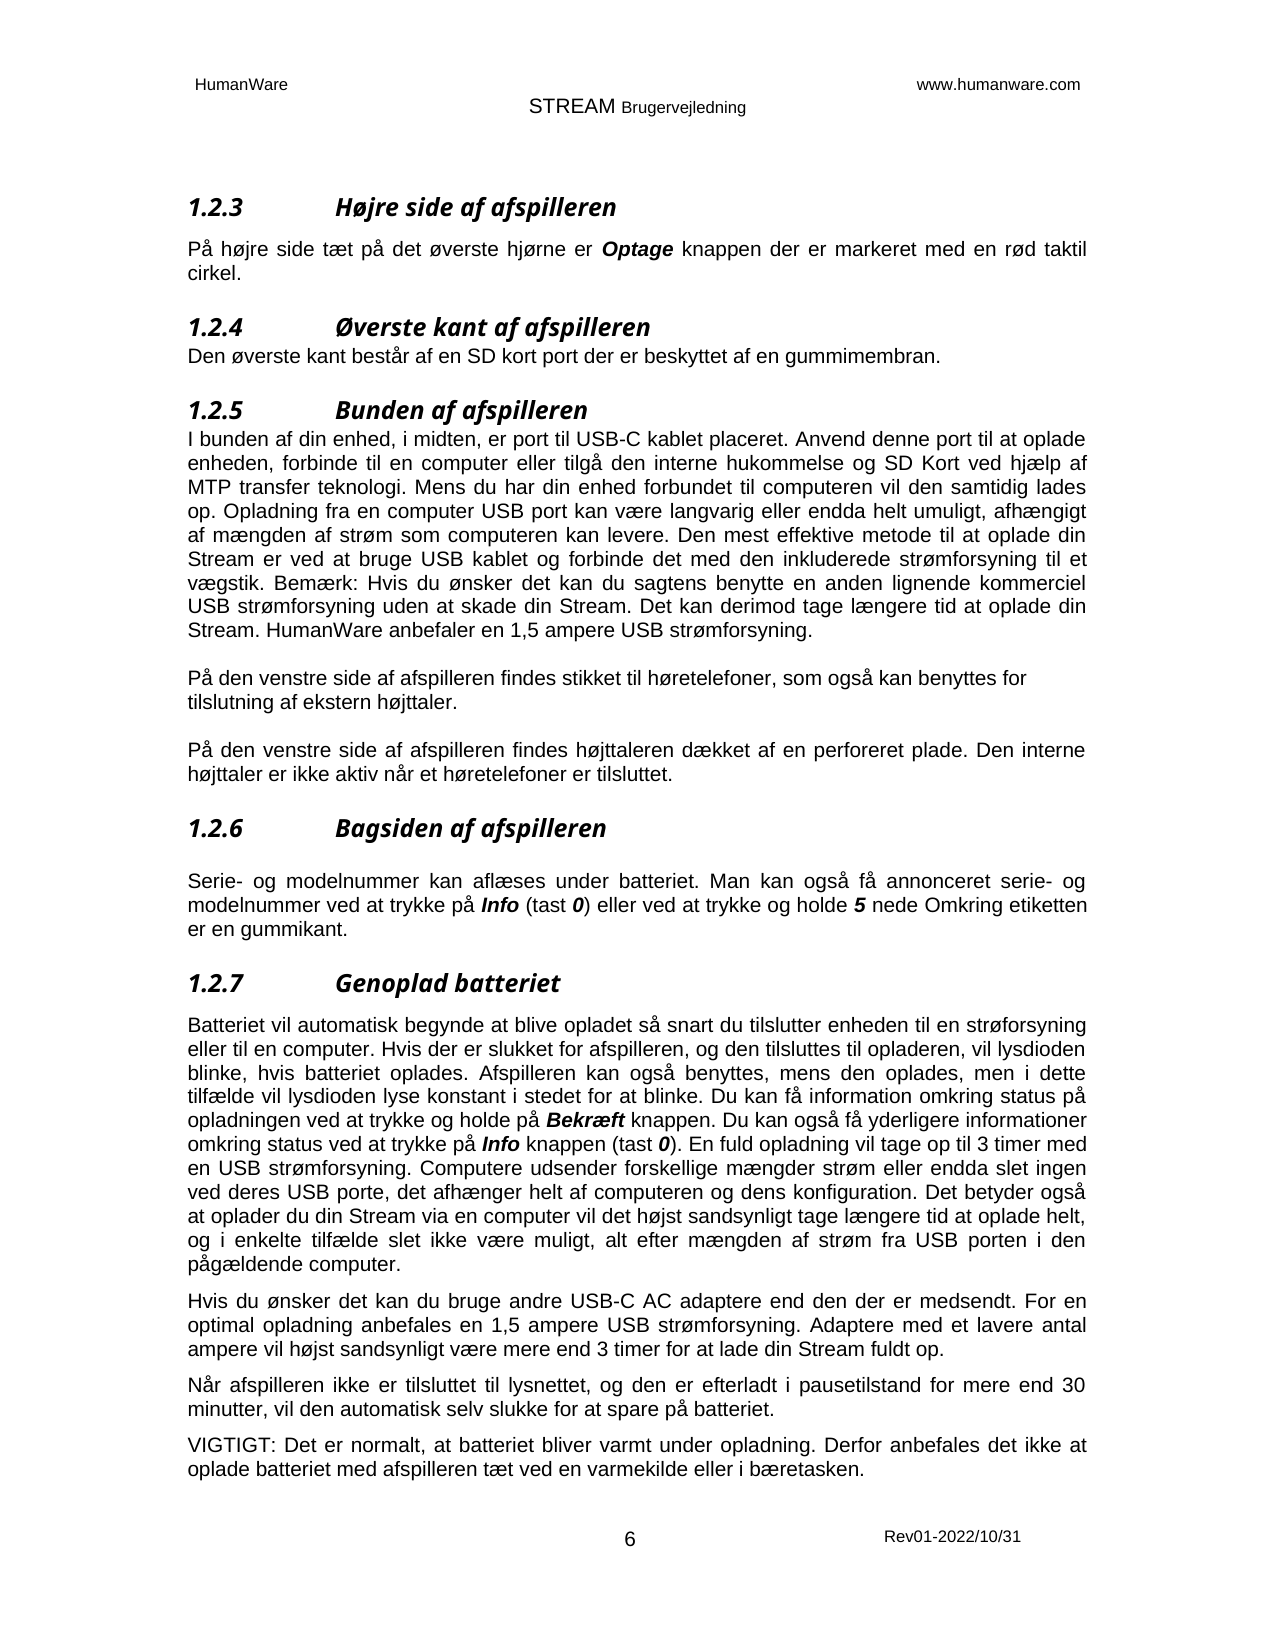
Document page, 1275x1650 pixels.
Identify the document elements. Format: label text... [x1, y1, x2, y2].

text På den venstre side af afspilleren findes højttaleren dækket af en perforeret plade. Den interne højttaler er ikke aktiv når et høretelefoner er tilsluttet. [187, 738, 1088, 786]
text Når afspilleren ikke er tilsluttet til lysnettet, og den er efterladt i pausetilstand for mere end 30 minutter, vil den automatisk selv slukke for at spare på batteriet. [187, 1373, 1088, 1421]
text På højre side tæt på det øverste hjørne er Optage knappen der er markeret med en rød taktil cirkel. [187, 237, 1088, 284]
subtitle Højre side af afspilleren [187, 190, 1088, 224]
text VIGTIGT: Det er normalt, at batteriet bliver varmt under opladning. Derfor anbefales det ikke at oplade batteriet med afspilleren tæt ved en varmekilde eller i bæretasken. [187, 1433, 1088, 1481]
text Hvis du ønsker det kan du bruge andre USB-C AC adaptere end den der er medsendt. For en optimal opladning anbefales en 1,5 ampere USB strømforsyning. Adaptere med et lavere antal ampere vil højst sandsynligt være mere end 3 timer for at lade din Stream fuldt op. [187, 1288, 1088, 1360]
subtitle Bagsiden af afspilleren [187, 811, 1088, 845]
text Den øverste kant består af en SD kort port der er beskyttet af en gummimembran. [187, 343, 1088, 367]
text Batteriet vil automatisk begynde at blive opladet så snart du tilslutter enheden til en strøforsyning eller til en computer. Hvis der er slukket for afspilleren, og den tilsluttes til opladeren, vil lysdioden blinke, hvis batteriet oplades. Afspilleren kan også benyttes, mens den oplades, men i dette tilfælde vil lysdioden lyse konstant i stedet for at blinke. Du kan få information omkring status på opladningen ved at trykke og holde på Bekræft knappen. Du kan også få yderligere informationer omkring status ved at trykke på Info knappen (tast 0). En fuld opladning vil tage op til 3 timer med en USB strømforsyning. Computere udsender forskellige mængder strøm eller endda slet ingen ved deres USB porte, det afhænger helt af computeren og dens konfiguration. Det betyder også at oplader du din Stream via en computer vil det højst sandsynligt tage længere tid at oplade helt, og i enkelte tilfælde slet ikke være muligt, alt efter mængden af strøm fra USB porten i den pågældende computer. [187, 1012, 1088, 1276]
subtitle Bunden af afspilleren [187, 392, 1088, 427]
text I bunden af din enhed, i midten, er port til USB-C kablet placeret. Anvend denne port til at oplade enheden, forbinde til en computer eller tilgå den interne hukommelse og SD Kort ved hjælp af MTP transfer teknologi. Mens du har din enhed forbundet til computeren vil den samtidig lades op. Opladning fra en computer USB port kan være langvarig eller endda helt umuligt, afhængigt af mængden af strøm som computeren kan levere. Den mest effektive metode til at oplade din Stream er ved at bruge USB kablet og forbinde det med den inkluderede strømforsyning til et vægstik. Bemærk: Hvis du ønsker det kan du sagtens benytte en anden lignende kommerciel USB strømforsyning uden at skade din Stream. Det kan derimod tage længere tid at oplade din Stream. HumanWare anbefaler en 1,5 ampere USB strømforsyning. [187, 427, 1088, 642]
subtitle Øverste kant af afspilleren [187, 309, 1088, 343]
subtitle Genoplad batteriet [187, 966, 1088, 1000]
text Serie- og modelnummer kan aflæses under batteriet. Man kan også få annonceret serie- og modelnummer ved at trykke på Info (tast 0) eller ved at trykke og holde 5 nede Omkring etiketten er en gummikant. [187, 869, 1088, 941]
text På den venstre side af afspilleren findes stikket til høretelefoner, som også kan benyttes for tilslutning af ekstern højttaler. [187, 666, 1088, 714]
